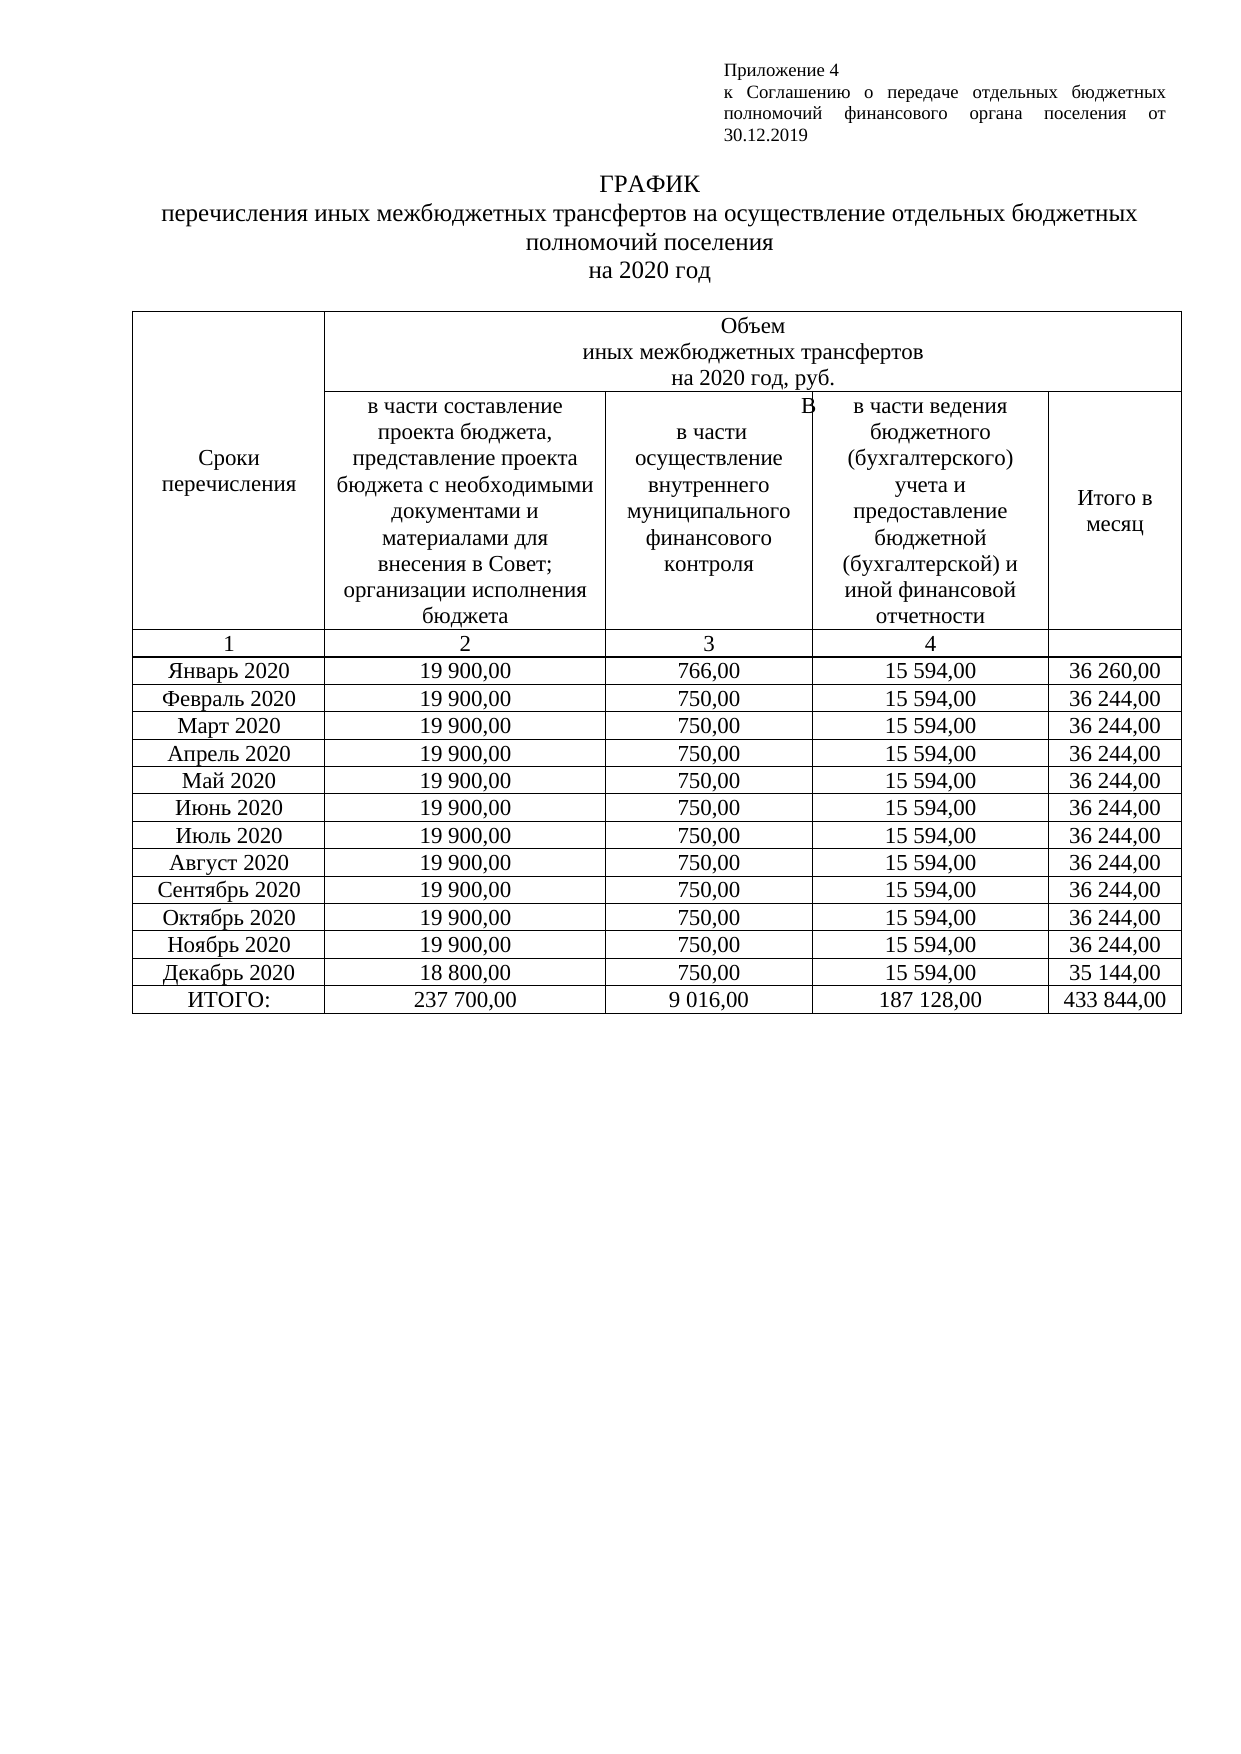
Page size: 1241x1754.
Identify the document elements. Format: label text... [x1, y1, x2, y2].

table_cell 15 594,00 [813, 877, 1048, 903]
table_cell 750,00 [606, 712, 812, 738]
table_cell Июнь 2020 [133, 794, 324, 821]
table_cell Октябрь 2020 [133, 904, 324, 930]
table_cell 19 900,00 [325, 822, 605, 848]
table_cell 15 594,00 [813, 822, 1048, 848]
text к Соглашению о передаче отдельных бюджетных полномочий финансового органа поселения от 30.12.2019 [723, 81, 1166, 145]
table_cell 36 244,00 [1049, 740, 1181, 766]
text на 2020 год [133, 256, 1166, 284]
table_cell 36 244,00 [1049, 877, 1181, 903]
table_cell 15 594,00 [813, 931, 1048, 958]
text ГРАФИК [133, 169, 1166, 198]
table_cell 19 900,00 [325, 794, 605, 821]
table_cell 36 244,00 [1049, 904, 1181, 930]
table_cell 750,00 [606, 849, 812, 876]
table_cell 750,00 [606, 904, 812, 930]
table_cell 19 900,00 [325, 877, 605, 903]
table_cell 36 244,00 [1049, 849, 1181, 876]
table_cell 19 900,00 [325, 849, 605, 876]
table_cell 766,00 [606, 658, 812, 684]
table_cell 433 844,00 [1049, 986, 1181, 1012]
table_cell 1 [133, 630, 324, 656]
table_cell 36 244,00 [1049, 931, 1181, 958]
table_cell Июль 2020 [133, 822, 324, 848]
table_cell 4 [813, 630, 1048, 656]
table_cell 750,00 [606, 822, 812, 848]
table_cell 18 800,00 [325, 959, 605, 985]
table_cell Январь 2020 [133, 658, 324, 684]
text перечисления иных межбюджетных трансфертов на осуществление отдельных бюджетных полномочий поселения [133, 198, 1166, 256]
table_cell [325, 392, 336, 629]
table_cell 36 260,00 [1049, 658, 1181, 684]
table_cell 15 594,00 [813, 959, 1048, 985]
table_cell 15 594,00 [813, 904, 1048, 930]
table_cell 15 594,00 [813, 712, 1048, 738]
table_cell 750,00 [606, 740, 812, 766]
table_cell 750,00 [606, 794, 812, 821]
table_cell 15 594,00 [813, 658, 1048, 684]
table_cell ИТОГО: [133, 986, 324, 1012]
table_cell 36 244,00 [1049, 822, 1181, 848]
table_cell [1049, 630, 1181, 656]
table_cell 19 900,00 [325, 931, 605, 958]
table_cell в части ведения бюджетного (бухгалтерского) учета и предоставление бюджетной (бухгалтерской) и иной финансовой отчетности [813, 392, 1048, 629]
table_cell 19 900,00 [325, 767, 605, 793]
table_cell Декабрь 2020 [133, 959, 324, 985]
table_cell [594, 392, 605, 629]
table_cell 750,00 [606, 959, 812, 985]
table_cell Февраль 2020 [133, 685, 324, 711]
table_cell Итого в месяц [1049, 392, 1181, 629]
table_cell 15 594,00 [813, 685, 1048, 711]
table_cell 750,00 [606, 767, 812, 793]
table_header Сроки перечисления [133, 312, 324, 629]
table_cell 237 700,00 [325, 986, 605, 1012]
table_cell 750,00 [606, 931, 812, 958]
table_cell 36 244,00 [1049, 685, 1181, 711]
table_cell 36 244,00 [1049, 794, 1181, 821]
table_cell 15 594,00 [813, 849, 1048, 876]
table_cell Апрель 2020 [133, 740, 324, 766]
table_cell 19 900,00 [325, 658, 605, 684]
table_cell В в части осуществление внутреннего муниципального финансового контроля [606, 392, 812, 629]
table_cell 15 594,00 [813, 794, 1048, 821]
table_cell 19 900,00 [325, 740, 605, 766]
table_cell 36 244,00 [1049, 767, 1181, 793]
table_cell 750,00 [606, 877, 812, 903]
table_cell Сентябрь 2020 [133, 877, 324, 903]
table_cell 35 144,00 [1049, 959, 1181, 985]
table_cell 19 900,00 [325, 712, 605, 738]
table_cell Март 2020 [133, 712, 324, 738]
table_cell Май 2020 [133, 767, 324, 793]
table_cell 2 [325, 630, 605, 656]
table_cell 9 016,00 [606, 986, 812, 1012]
table_cell Август 2020 [133, 849, 324, 876]
table_cell 19 900,00 [325, 904, 605, 930]
table_cell 3 [606, 630, 812, 656]
table_cell 750,00 [606, 685, 812, 711]
table_cell 15 594,00 [813, 740, 1048, 766]
table_cell 15 594,00 [813, 767, 1048, 793]
table_header Объем иных межбюджетных трансфертов на 2020 год, руб. [325, 312, 1181, 391]
table_cell 187 128,00 [813, 986, 1048, 1012]
table_cell 36 244,00 [1049, 712, 1181, 738]
text Приложение 4 [723, 59, 1166, 81]
table_cell Ноябрь 2020 [133, 931, 324, 958]
table_cell 19 900,00 [325, 685, 605, 711]
